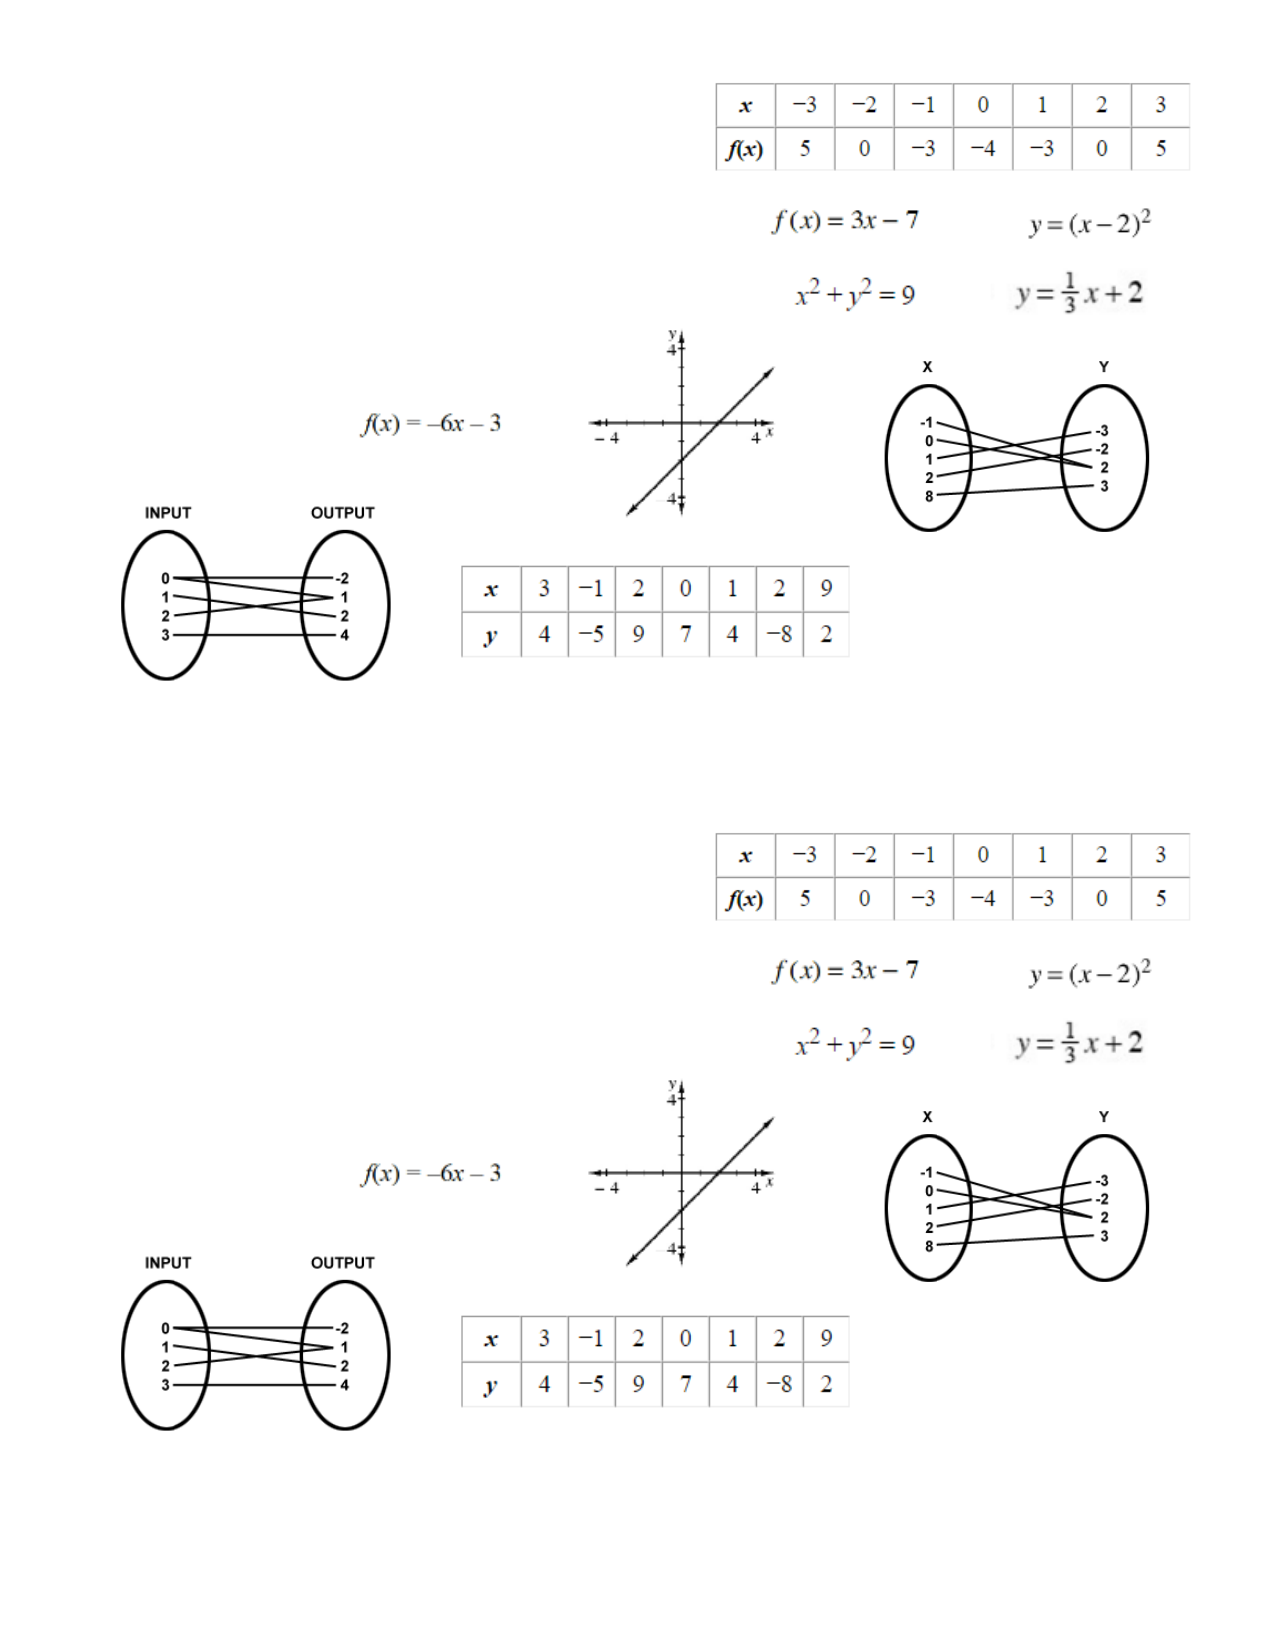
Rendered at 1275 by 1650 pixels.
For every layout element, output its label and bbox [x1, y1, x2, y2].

picture [876, 345, 1155, 542]
picture [573, 321, 796, 524]
picture [1021, 204, 1171, 247]
picture [792, 1017, 916, 1063]
picture [456, 559, 859, 665]
picture [354, 1151, 504, 1193]
picture [704, 825, 1198, 931]
picture [354, 401, 504, 443]
picture [109, 490, 400, 691]
picture [876, 1095, 1155, 1292]
picture [990, 264, 1152, 330]
picture [1021, 954, 1171, 997]
picture [767, 201, 922, 238]
picture [767, 951, 922, 988]
picture [573, 1071, 796, 1274]
picture [456, 1309, 859, 1415]
picture [109, 1240, 400, 1441]
picture [792, 267, 916, 313]
picture [704, 75, 1198, 180]
picture [990, 1014, 1152, 1080]
